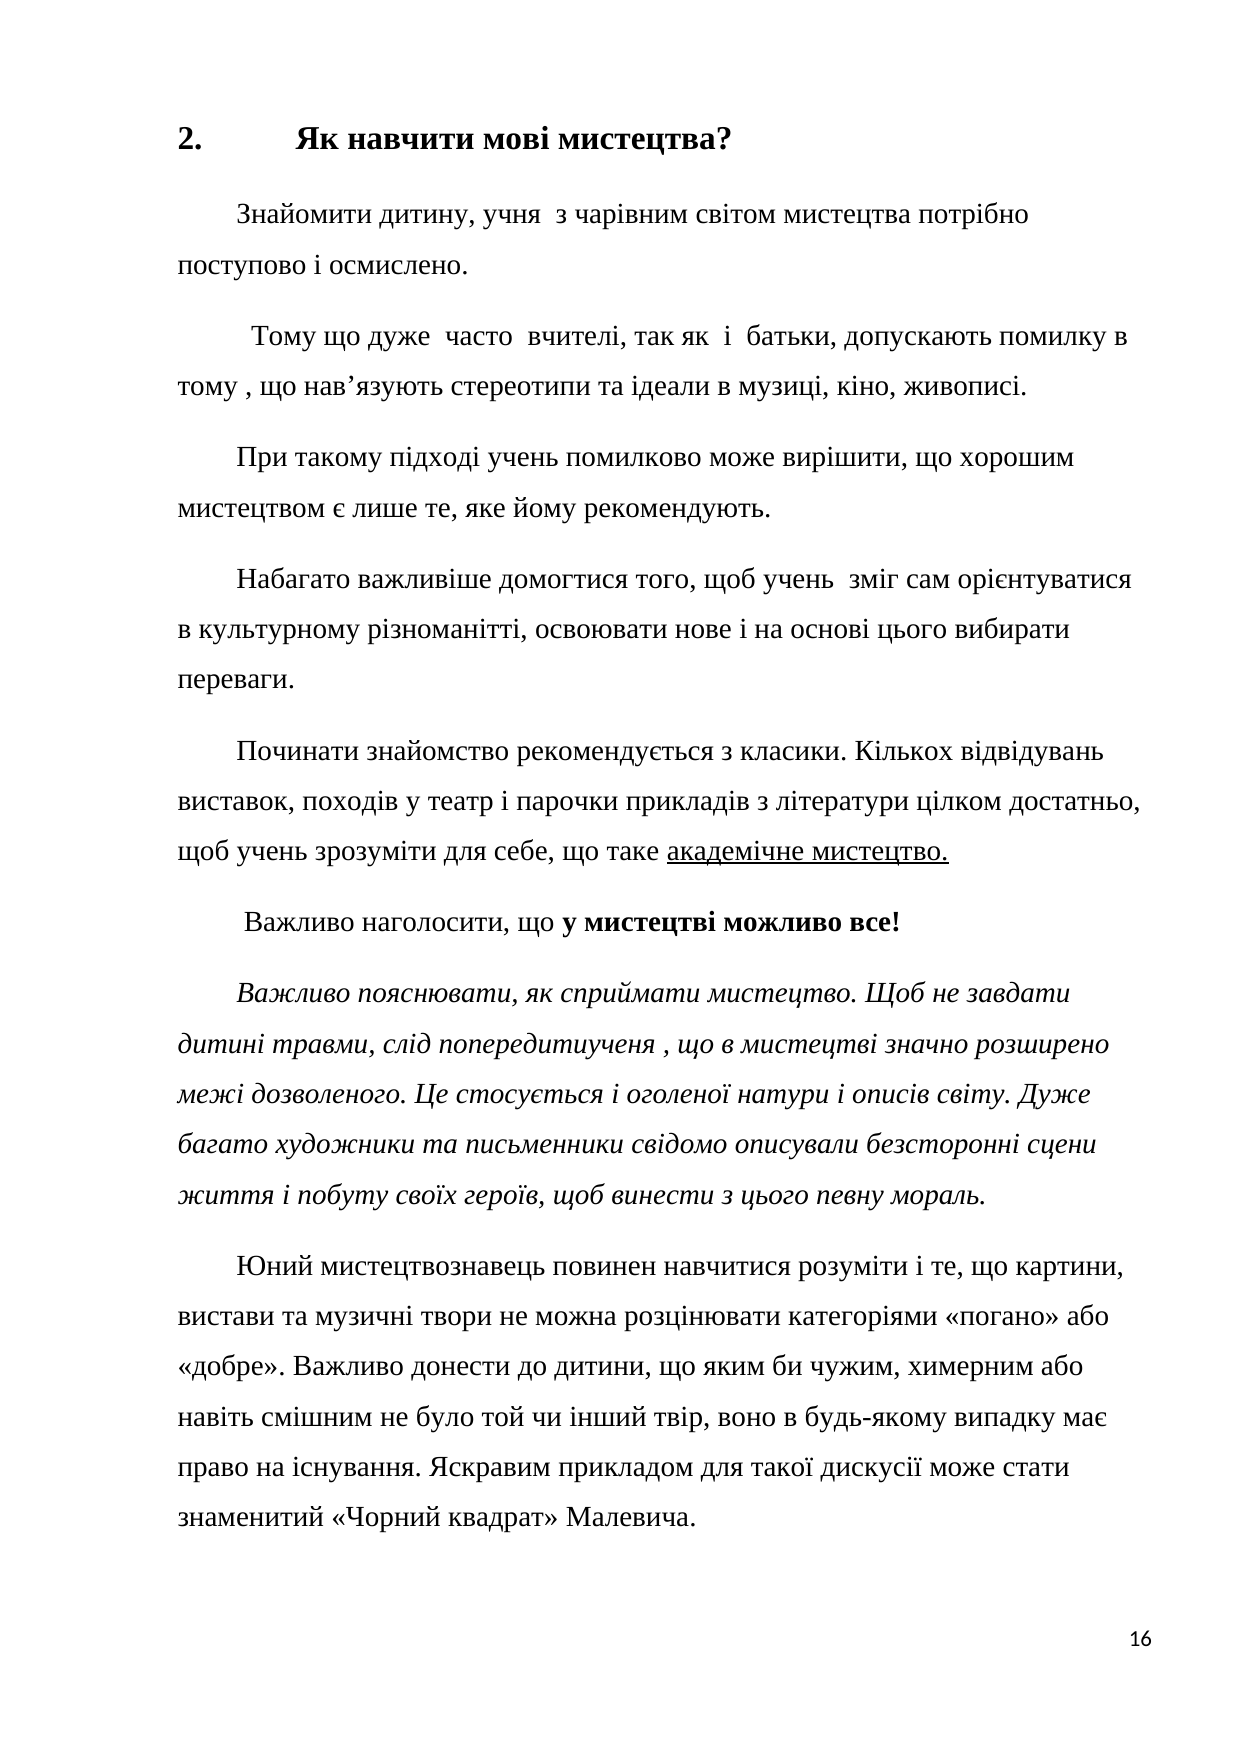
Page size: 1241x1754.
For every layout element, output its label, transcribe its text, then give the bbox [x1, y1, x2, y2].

text Тому що дуже часто вчителі, так як і батьки, допускають помилку в тому , що нав’язують стереотипи та ідеали в музиці, кіно, живописі. [177, 318, 1152, 402]
text Важливо наголосити, що у мистецтві можливо все! [177, 904, 1152, 938]
text При такому підході учень помилково може вирішити, що хорошим мистецтвом є лише те, яке йому рекомендують. [177, 439, 1152, 523]
text Знайомити дитину, учня з чарівним світом мистецтва потрібно поступово і осмислено. [177, 196, 1152, 280]
text Набагато важливіше домогтися того, щоб учень зміг сам орієнтуватися в культурному різноманітті, освоювати нове і на основі цього вибирати переваги. [177, 561, 1152, 695]
text Важливо пояснювати, як сприймати мистецтво. Щоб не завдати дитині травми, слід попередитиученя , що в мистецтві значно розширено межі дозволеного. Це стосується і оголеної натури і описів світу. Дуже багато художники та письменники свідомо описували безсторонні сцени життя і побуту своїх героїв, щоб винести з цього певну мораль. [177, 976, 1152, 1210]
text Юний мистецтвознавець повинен навчитися розуміти і те, що картини, вистави та музичні твори не можна розцінювати категоріями «погано» або «добре». Важливо донести до дитини, що яким би чужим, химерним або навіть смішним не було той чи інший твір, воно в будь-якому випадку має право на існування. Яскравим прикладом для такої дискусії може стати знаменитий «Чорний квадрат» Малевича. [177, 1248, 1152, 1533]
text Починати знайомство рекомендується з класики. Кількох відвідувань виставок, походів у театр і парочки прикладів з літератури цілком достатньо, щоб учень зрозуміти для себе, що таке академічне мистецтво. [177, 733, 1152, 867]
list Як навчити мові мистецтва? [177, 118, 1152, 156]
